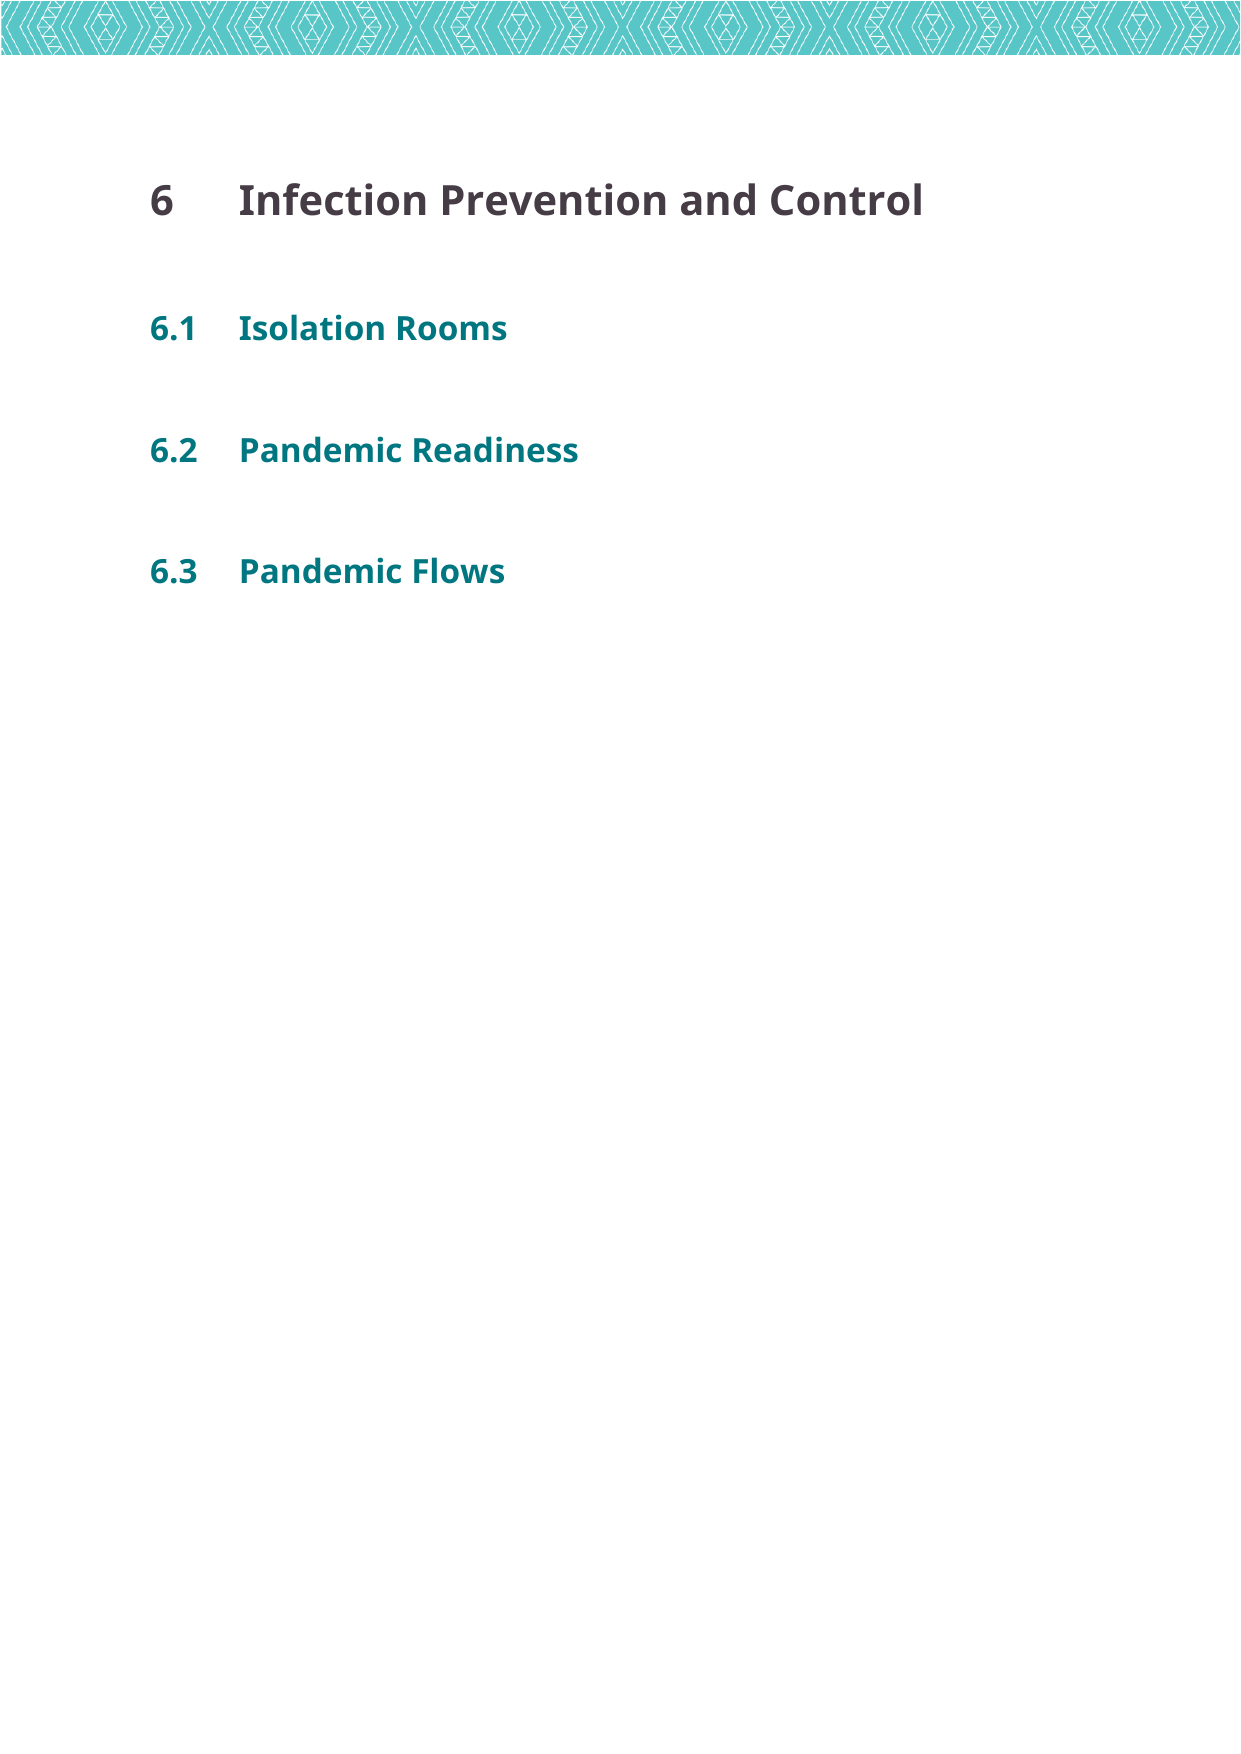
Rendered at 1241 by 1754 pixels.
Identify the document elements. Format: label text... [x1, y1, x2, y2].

subtitle Infection Prevention and Control [150, 171, 1090, 228]
subtitle Isolation Rooms [150, 305, 1090, 350]
subtitle Pandemic Readiness [150, 426, 1090, 472]
picture [1, 1, 1241, 55]
subtitle Pandemic Flows [150, 548, 1090, 593]
